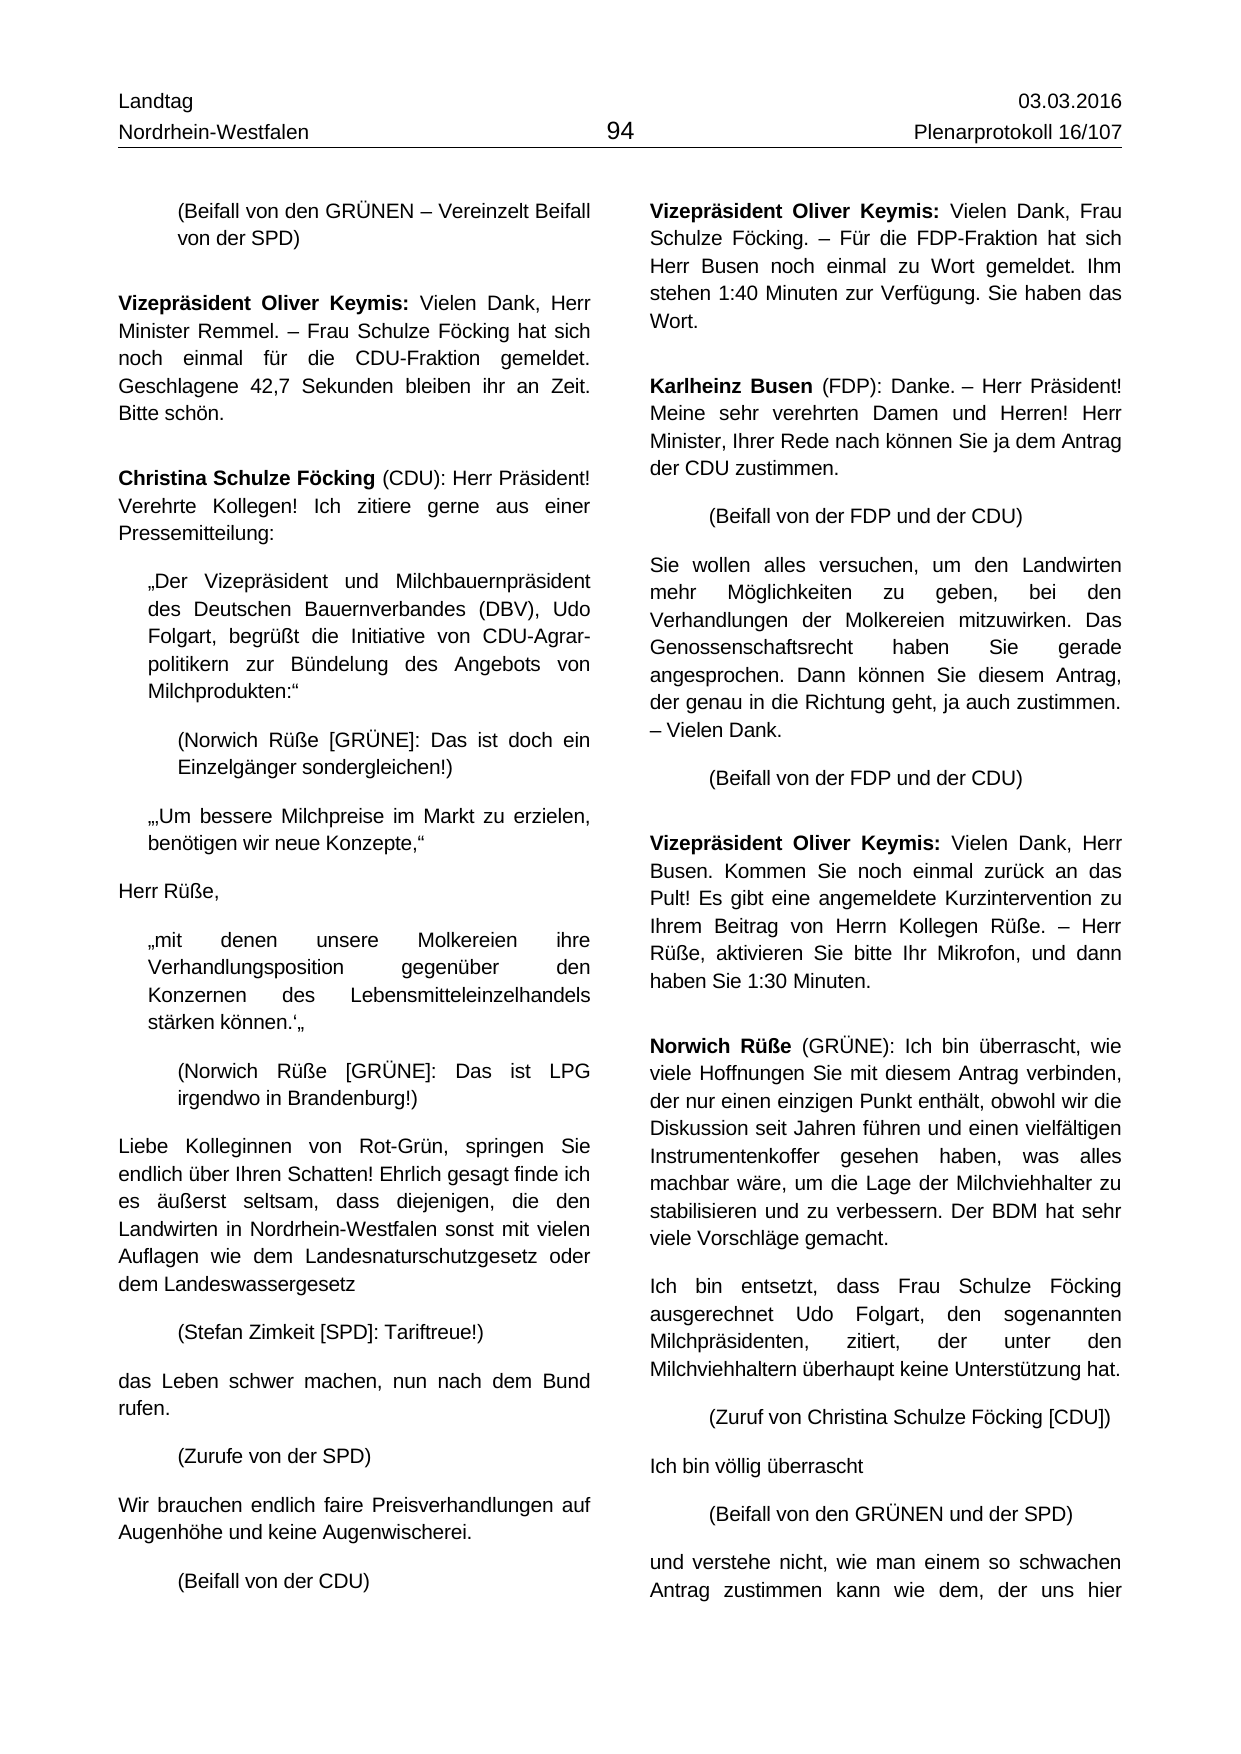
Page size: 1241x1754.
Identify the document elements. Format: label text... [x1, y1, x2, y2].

text Karlheinz Busen (FDP): Danke. – Herr Präsident! Meine sehr verehrten Damen und Herren! Herr Minister, Ihrer Rede nach können Sie ja dem Antrag der CDU zustimmen. [649, 373, 1122, 480]
text Ich bin völlig überrascht [649, 1453, 1122, 1477]
text das Leben schwer machen, nun nach dem Bund rufen. [118, 1368, 591, 1420]
text Liebe Kolleginnen von Rot-Grün, springen Sie endlich über Ihren Schatten! Ehrlich gesagt finde ich es äußerst seltsam, dass diejenigen, die den Landwirten in Nordrhein-Westfalen sonst mit vielen Auflagen wie dem Landesnaturschutzgesetz oder dem Landeswassergesetz [118, 1134, 591, 1296]
text Sie wollen alles versuchen, um den Landwirten mehr Möglichkeiten zu geben, bei den Verhandlungen der Molkereien mitzuwirken. Das Genossenschaftsrecht haben Sie gerade angesprochen. Dann können Sie diesem Antrag, der genau in die Richtung geht, ja auch zustimmen. – Vielen Dank. [649, 553, 1122, 742]
text (Beifall von den GRÜNEN und der SPD) [709, 1502, 1122, 1526]
text (Beifall von der FDP und der CDU) [709, 766, 1122, 790]
text Christina Schulze Föcking (CDU): Herr Präsident! Verehrte Kollegen! Ich zitiere gerne aus einer Pressemitteilung: [118, 466, 591, 545]
text (Zuruf von Christina Schulze Föcking [CDU]) [709, 1405, 1122, 1429]
text Vizepräsident Oliver Keymis: Vielen Dank, Frau Schulze Föcking. – Für die FDP-Fraktion hat sich Herr Busen noch einmal zu Wort gemeldet. Ihm stehen 1:40 Minuten zur Verfügung. Sie haben das Wort. [649, 198, 1122, 332]
text „Der Vizepräsident und Milchbauernpräsident des Deutschen Bauernverbandes (DBV), Udo Folgart, begrüßt die Initiative von CDU-Agrar-politikern zur Bündelung des Angebots von Milchprodukten:“ [148, 569, 591, 703]
text Ich bin entsetzt, dass Frau Schulze Föcking ausgerechnet Udo Folgart, den sogenannten Milchpräsidenten, zitiert, der unter den Milchviehhaltern überhaupt keine Unterstützung hat. [649, 1274, 1122, 1381]
text (Norwich Rüße [GRÜNE]: Das ist LPG irgendwo in Brandenburg!) [177, 1058, 591, 1110]
text (Beifall von der FDP und der CDU) [709, 504, 1122, 528]
text (Beifall von der CDU) [177, 1568, 591, 1592]
text (Beifall von den GRÜNEN – Vereinzelt Beifall von der SPD) [177, 198, 591, 250]
text (Zurufe von der SPD) [177, 1444, 591, 1468]
text Wir brauchen endlich faire Preisverhandlungen auf Augenhöhe und keine Augenwischerei. [118, 1493, 591, 1544]
text Herr Rüße, [118, 879, 591, 903]
text (Norwich Rüße [GRÜNE]: Das ist doch ein Einzelgänger sondergleichen!) [177, 728, 591, 779]
text Vizepräsident Oliver Keymis: Vielen Dank, Herr Busen. Kommen Sie noch einmal zurück an das Pult! Es gibt eine angemeldete Kurzintervention zu Ihrem Beitrag von Herrn Kollegen Rüße. – Herr Rüße, aktivieren Sie bitte Ihr Mikrofon, und dann haben Sie 1:30 Minuten. [649, 831, 1122, 992]
text „mit denen unsere Molkereien ihre Verhandlungsposition gegenüber den Konzernen des Lebensmitteleinzelhandels stärken können.‘„ [148, 928, 591, 1034]
text Norwich Rüße (GRÜNE): Ich bin überrascht, wie viele Hoffnungen Sie mit diesem Antrag verbinden, der nur einen einzigen Punkt enthält, obwohl wir die Diskussion seit Jahren führen und einen vielfältigen Instrumentenkoffer gesehen haben, was alles machbar wäre, um die Lage der Milchviehhalter zu stabilisieren und zu verbessern. Der BDM hat sehr viele Vorschläge gemacht. [649, 1033, 1122, 1250]
text Vizepräsident Oliver Keymis: Vielen Dank, Herr Minister Remmel. – Frau Schulze Föcking hat sich noch einmal für die CDU-Fraktion gemeldet. Geschlagene 42,7 Sekunden bleiben ihr an Zeit. Bitte schön. [118, 291, 591, 425]
text (Stefan Zimkeit [SPD]: Tariftreue!) [177, 1320, 591, 1344]
text „‚Um bessere Milchpreise im Markt zu erzielen, benötigen wir neue Konzepte,“ [148, 803, 591, 855]
